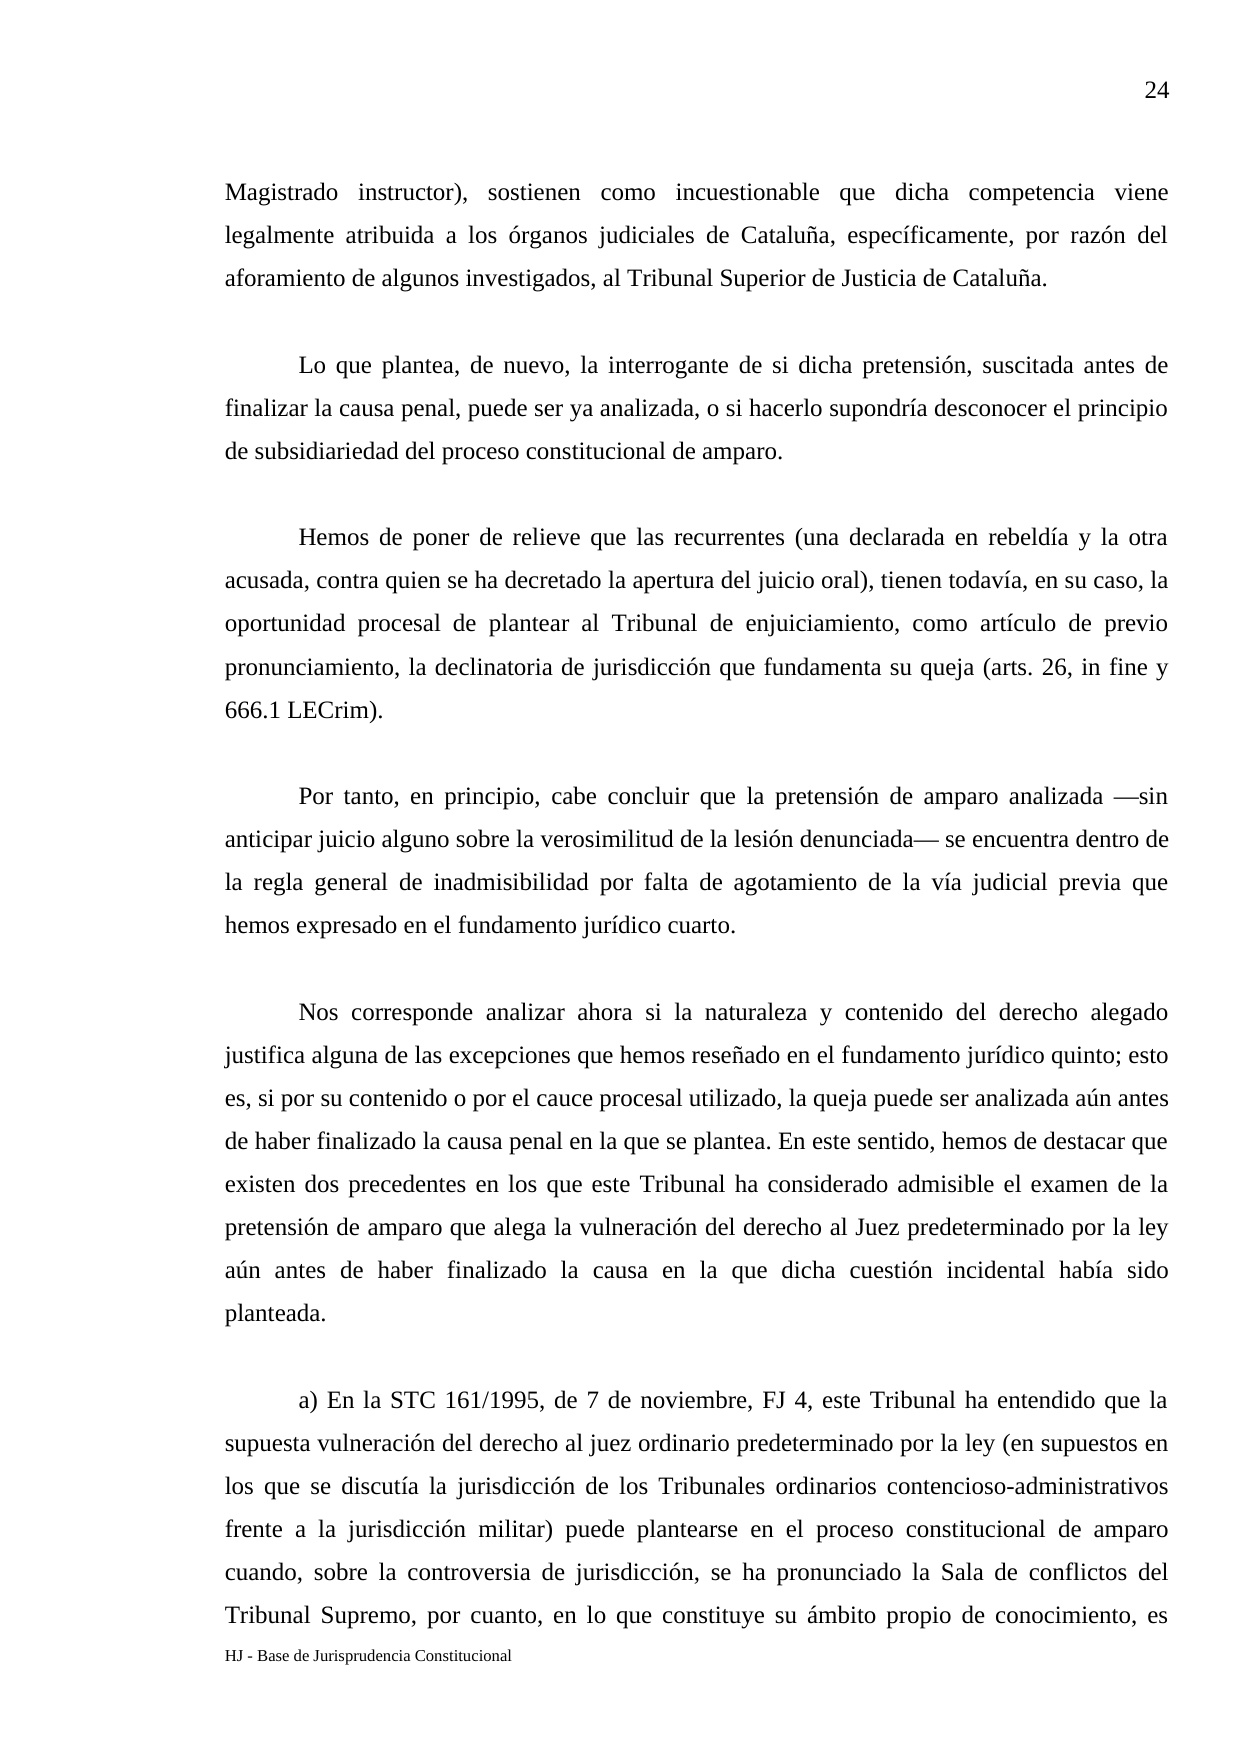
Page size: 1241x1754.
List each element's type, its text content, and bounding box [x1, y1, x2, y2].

text Nos corresponde analizar ahora si la naturaleza y contenido del derecho alegado justifica alguna de las excepciones que hemos reseñado en el fundamento jurídico quinto; esto es, si por su contenido o por el cauce procesal utilizado, la queja puede ser analizada aún antes de haber finalizado la causa penal en la que se plantea. En este sentido, hemos de destacar que existen dos precedentes en los que este Tribunal ha considerado admisible el examen de la pretensión de amparo que alega la vulneración del derecho al Juez predeterminado por la ley aún antes de haber finalizado la causa en la que dicha cuestión incidental había sido planteada. [224, 997, 1169, 1327]
text Lo que plantea, de nuevo, la interrogante de si dicha pretensión, suscitada antes de finalizar la causa penal, puede ser ya analizada, o si hacerlo supondría desconocer el principio de subsidiariedad del proceso constitucional de amparo. [224, 350, 1169, 465]
text Hemos de poner de relieve que las recurrentes (una declarada en rebeldía y la otra acusada, contra quien se ha decretado la apertura del juicio oral), tienen todavía, en su caso, la oportunidad procesal de plantear al Tribunal de enjuiciamiento, como artículo de previo pronunciamiento, la declinatoria de jurisdicción que fundamenta su queja (arts. 26, in fine y 666.1 LECrim). [224, 522, 1169, 723]
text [224, 177, 1169, 292]
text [224, 1385, 1169, 1629]
text Por tanto, en principio, cabe concluir que la pretensión de amparo analizada —sin anticipar juicio alguno sobre la verosimilitud de la lesión denunciada— se encuentra dentro de la regla general de inadmisibilidad por falta de agotamiento de la vía judicial previa que hemos expresado en el fundamento jurídico cuarto. [224, 781, 1169, 939]
